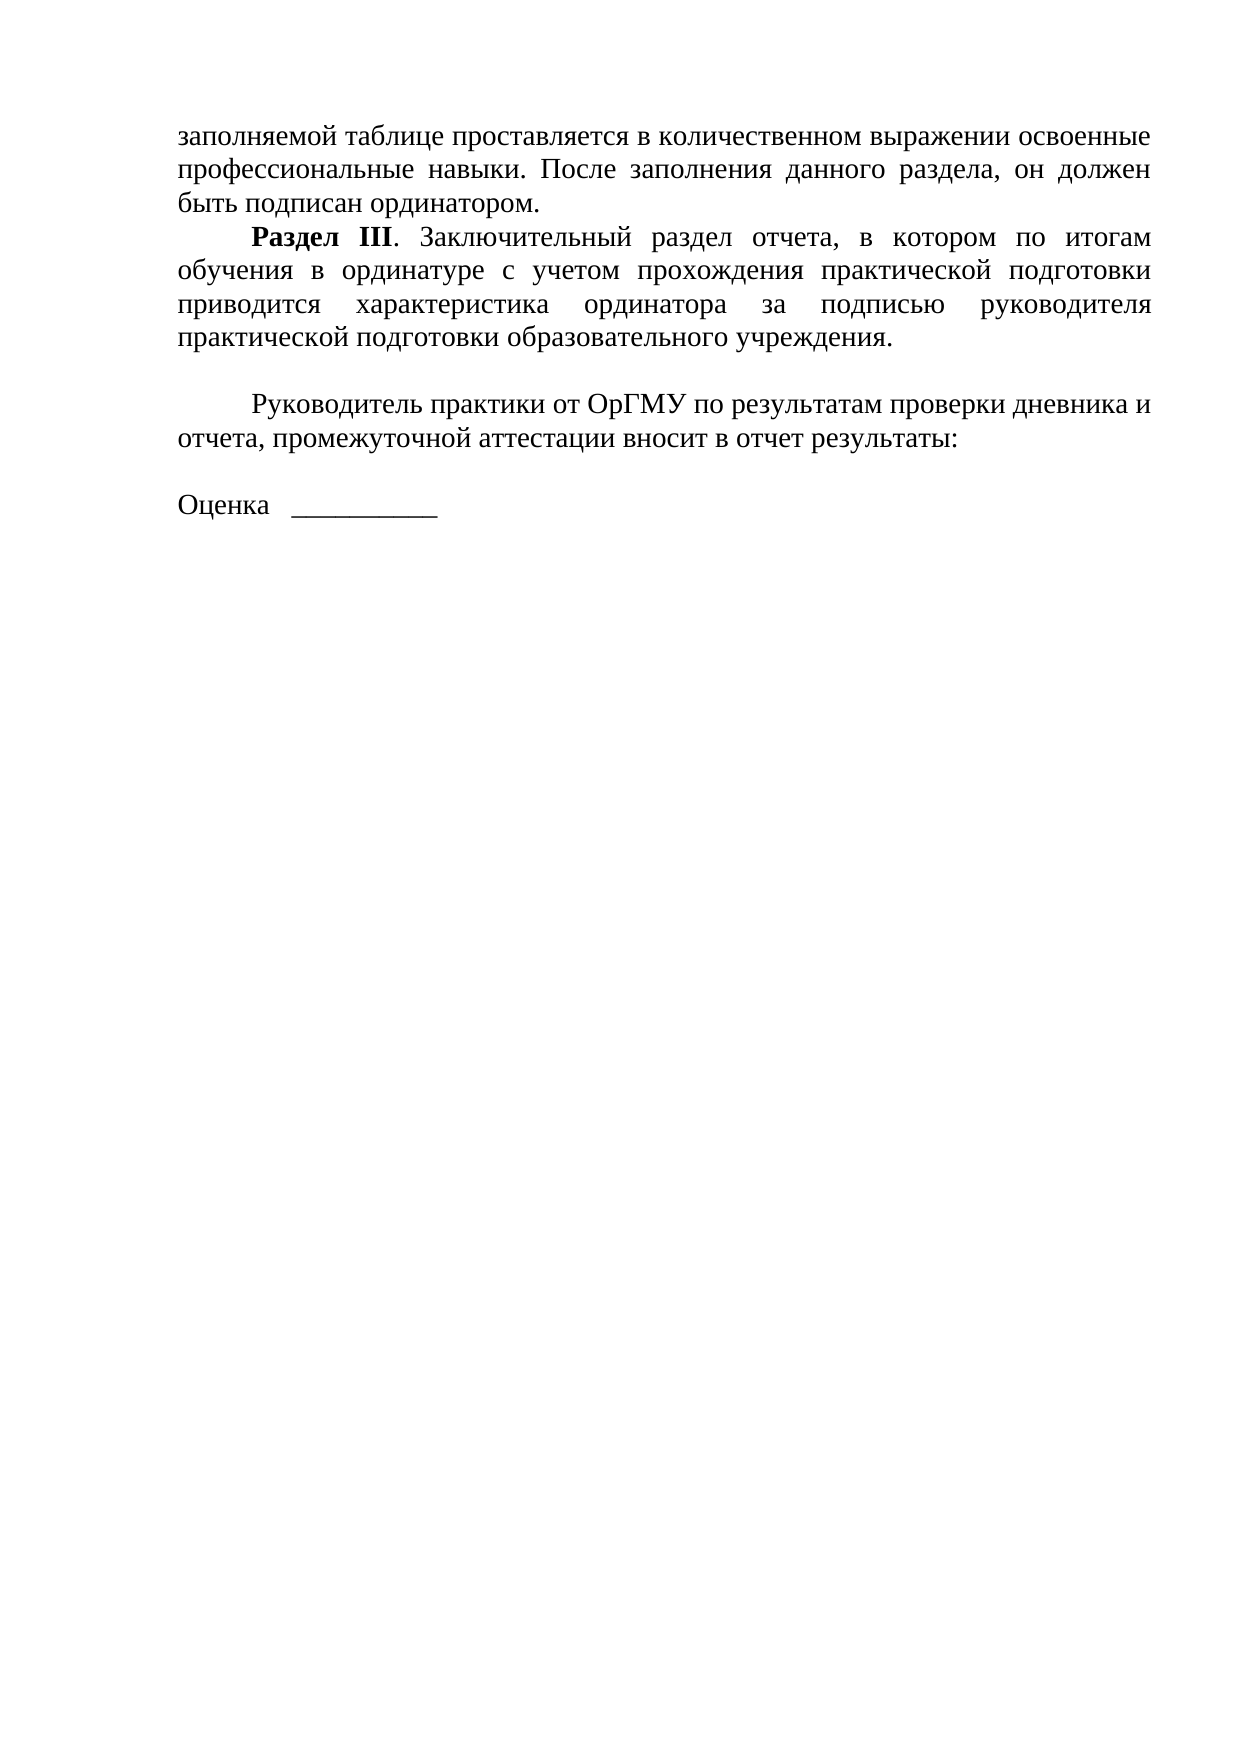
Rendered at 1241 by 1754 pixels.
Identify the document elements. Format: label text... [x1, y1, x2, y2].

text Руководитель практики от ОрГМУ по результатам проверки дневника и отчета, промежуточной аттестации вносит в отчет результаты: [177, 386, 1152, 453]
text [177, 118, 1152, 219]
text Оценка __________ [177, 487, 1152, 521]
text Раздел III. Заключительный раздел отчета, в котором по итогам обучения в ординатуре с учетом прохождения практической подготовки приводится характеристика ординатора за подписью руководителя практической подготовки образовательного учреждения. [177, 219, 1152, 353]
